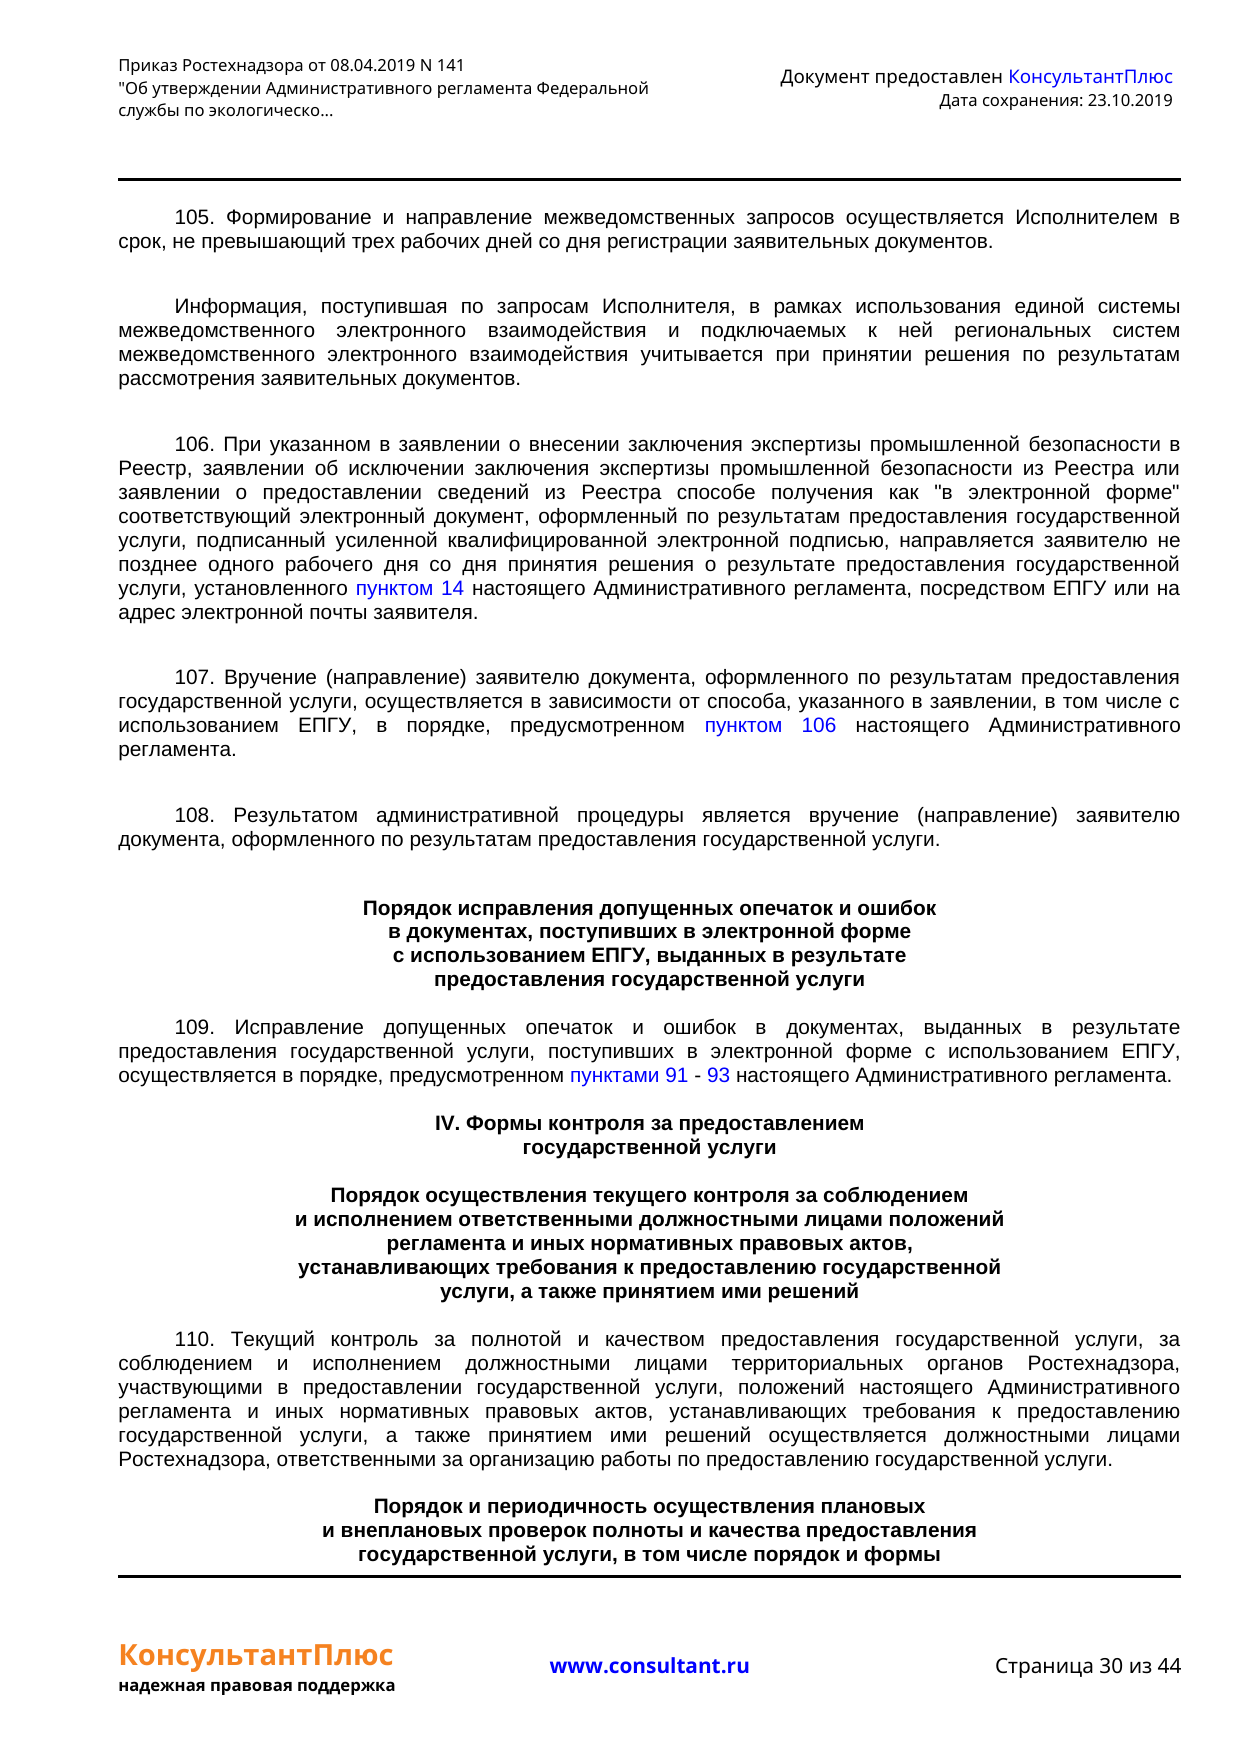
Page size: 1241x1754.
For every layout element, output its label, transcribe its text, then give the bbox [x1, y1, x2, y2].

text Информация, поступившая по запросам Исполнителя, в рамках использования единой системы межведомственного электронного взаимодействия и подключаемых к ней региональных систем межведомственного электронного взаимодействия учитывается при принятии решения по результатам рассмотрения заявительных документов. [118, 294, 1181, 390]
title в документах, поступивших в электронной форме [118, 919, 1181, 943]
text 110. Текущий контроль за полнотой и качеством предоставления государственной услуги, за соблюдением и исполнением должностными лицами территориальных органов Ростехнадзора, участвующими в предоставлении государственной услуги, положений настоящего Административного регламента и иных нормативных правовых актов, устанавливающих требования к предоставлению государственной услуги, а также принятием ими решений осуществляется должностными лицами Ростехнадзора, ответственными за организацию работы по предоставлению государственной услуги. [118, 1327, 1181, 1470]
title Порядок исправления допущенных опечаток и ошибок [118, 895, 1181, 919]
title и исполнением ответственными должностными лицами положений [118, 1207, 1181, 1231]
title IV. Формы контроля за предоставлением [118, 1111, 1181, 1135]
text 105. Формирование и направление межведомственных запросов осуществляется Исполнителем в срок, не превышающий трех рабочих дней со дня регистрации заявительных документов. [118, 205, 1181, 253]
title услуги, а также принятием ими решений [118, 1279, 1181, 1303]
title с использованием ЕПГУ, выданных в результате [118, 943, 1181, 967]
text 109. Исправление допущенных опечаток и ошибок в документах, выданных в результате предоставления государственной услуги, поступивших в электронной форме с использованием ЕПГУ, осуществляется в порядке, предусмотренном пунктами 91 - 93 настоящего Административного регламента. [118, 1015, 1181, 1087]
title Порядок осуществления текущего контроля за соблюдением [118, 1183, 1181, 1207]
title предоставления государственной услуги [118, 967, 1181, 991]
title государственной услуги, в том числе порядок и формы [118, 1542, 1181, 1566]
title Порядок и периодичность осуществления плановых [118, 1494, 1181, 1518]
title государственной услуги [118, 1135, 1181, 1159]
text 107. Вручение (направление) заявителю документа, оформленного по результатам предоставления государственной услуги, осуществляется в зависимости от способа, указанного в заявлении, в том числе с использованием ЕПГУ, в порядке, предусмотренном пунктом 106 настоящего Административного регламента. [118, 665, 1181, 761]
text 106. При указанном в заявлении о внесении заключения экспертизы промышленной безопасности в Реестр, заявлении об исключении заключения экспертизы промышленной безопасности из Реестра или заявлении о предоставлении сведений из Реестра способе получения как "в электронной форме" соответствующий электронный документ, оформленный по результатам предоставления государственной услуги, подписанный усиленной квалифицированной электронной подписью, направляется заявителю не позднее одного рабочего дня со дня принятия решения о результате предоставления государственной услуги, установленного пунктом 14 настоящего Административного регламента, посредством ЕПГУ или на адрес электронной почты заявителя. [118, 432, 1181, 623]
title регламента и иных нормативных правовых актов, [118, 1231, 1181, 1255]
text 108. Результатом административной процедуры является вручение (направление) заявителю документа, оформленного по результатам предоставления государственной услуги. [118, 803, 1181, 851]
title устанавливающих требования к предоставлению государственной [118, 1255, 1181, 1279]
title и внеплановых проверок полноты и качества предоставления [118, 1518, 1181, 1542]
